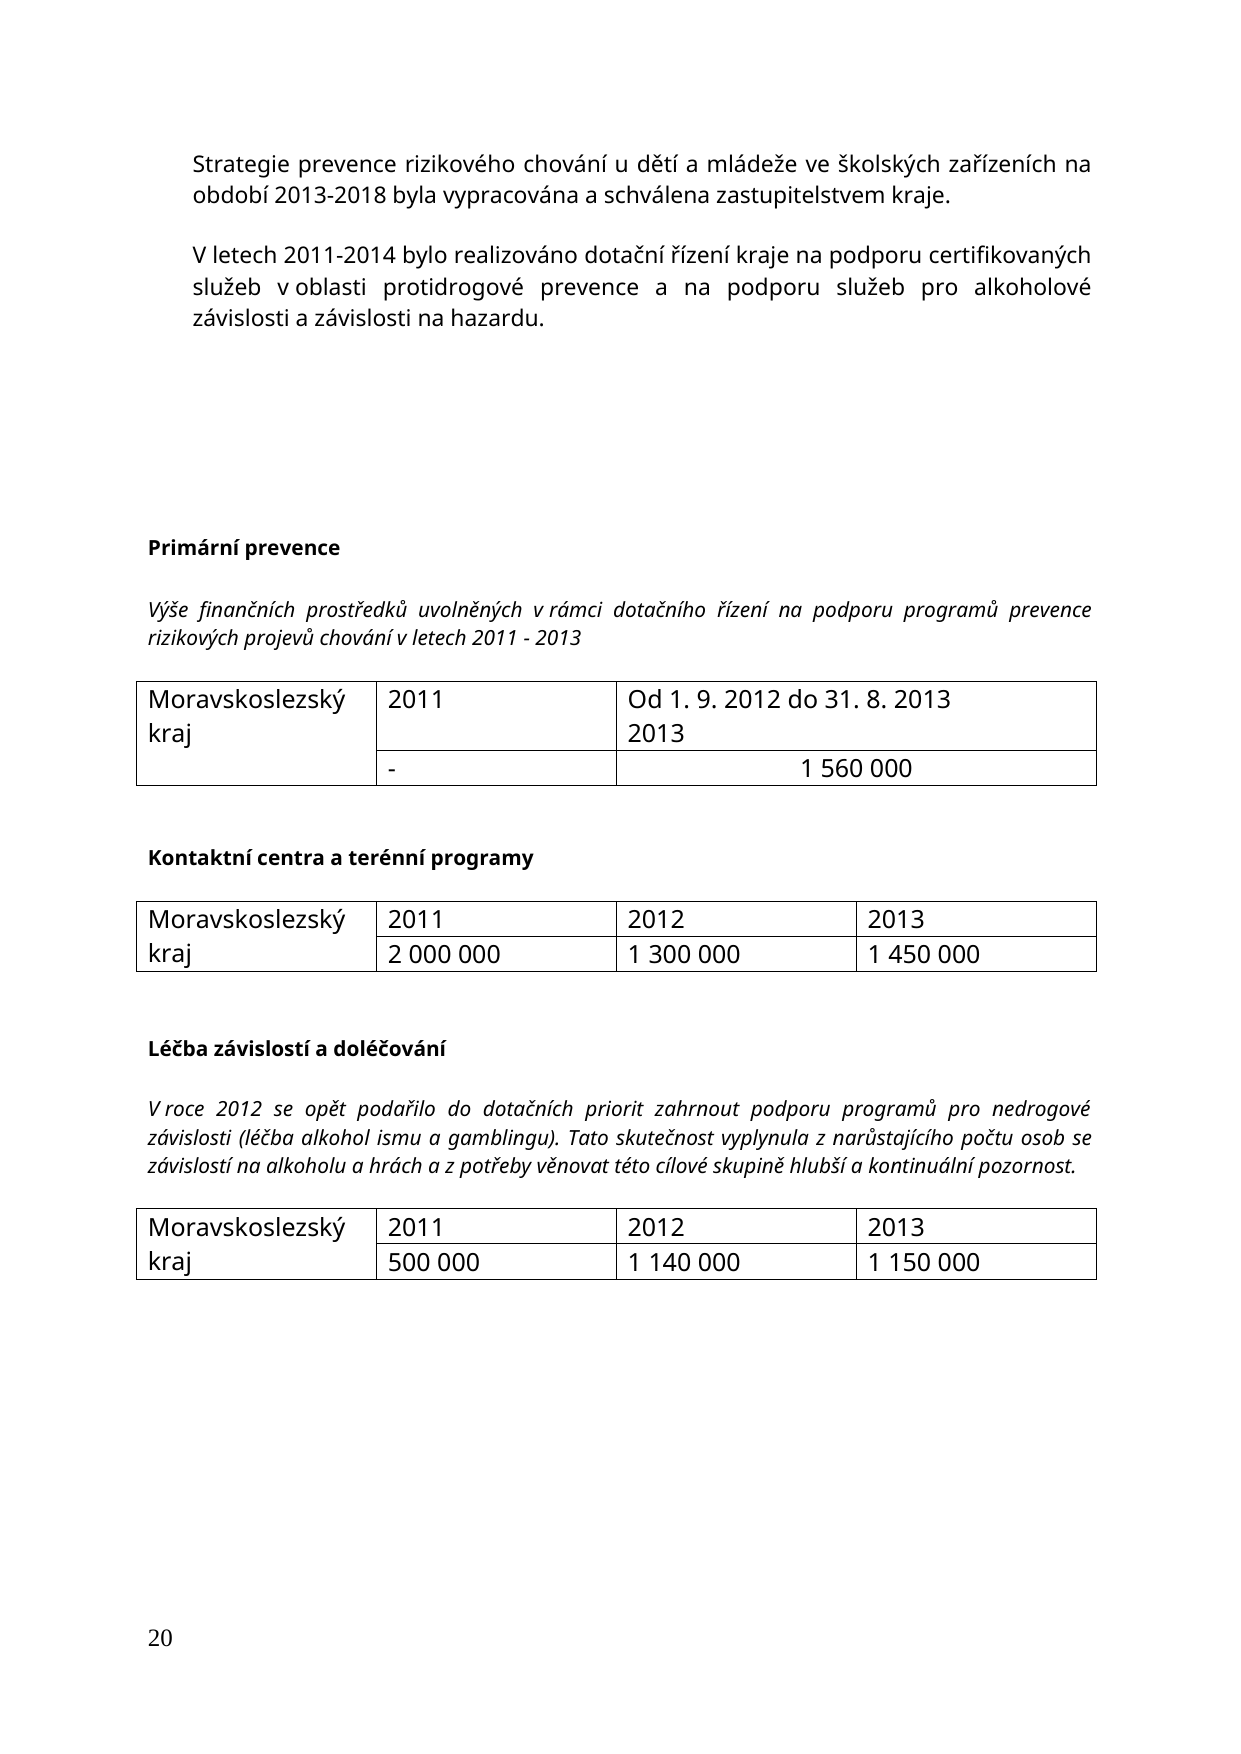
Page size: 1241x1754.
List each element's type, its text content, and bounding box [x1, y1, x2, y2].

table_header Od 1. 9. 2012 do 31. 8. 2013 2013 [617, 682, 1096, 750]
table_header 2012 [617, 902, 856, 936]
table_header 2011 [377, 682, 616, 750]
table_cell 500 000 [377, 1244, 616, 1278]
text Primární prevence [148, 533, 1092, 561]
table_cell 2 000 000 [377, 937, 616, 971]
table_header Moravskoslezský kraj [137, 1209, 376, 1278]
text V roce 2012 se opět podařilo do dotačních priorit zahrnout podporu programů pro nedrogové závislosti (léčba alkohol ismu a gamblingu). Tato skutečnost vyplynula z narůstajícího počtu osob se závislostí na alkoholu a hrách a z potřeby věnovat této cílové skupině hlubší a kontinuální pozornost. [148, 1094, 1092, 1179]
table_header 2013 [857, 1209, 1096, 1243]
table_cell 1 140 000 [617, 1244, 856, 1278]
table_header 2012 [617, 1209, 856, 1243]
text Výše finančních prostředků uvolněných v rámci dotačního řízení na podporu programů prevence rizikových projevů chování v letech 2011 - 2013 [148, 595, 1092, 652]
table_header Moravskoslezský kraj [137, 682, 376, 785]
table_header 2011 [377, 902, 616, 936]
table_cell 1 150 000 [857, 1244, 1096, 1278]
table_cell 1 560 000 [617, 751, 1096, 785]
text V letech 2011-2014 bylo realizováno dotační řízení kraje na podporu certifikovaných služeb v oblasti protidrogové prevence a na podporu služeb pro alkoholové závislosti a závislosti na hazardu. [192, 239, 1092, 333]
text Léčba závislostí a doléčování [148, 1034, 1092, 1063]
table_cell - [377, 751, 616, 785]
text Strategie prevence rizikového chování u dětí a mládeže ve školských zařízeních na období 2013-2018 byla vypracována a schválena zastupitelstvem kraje. [192, 148, 1092, 210]
table_header Moravskoslezský kraj [137, 902, 376, 971]
table_header 2013 [857, 902, 1096, 936]
table_cell 1 300 000 [617, 937, 856, 971]
table_cell 1 450 000 [857, 937, 1096, 971]
table_header 2011 [377, 1209, 616, 1243]
text Kontaktní centra a terénní programy [148, 843, 1092, 872]
